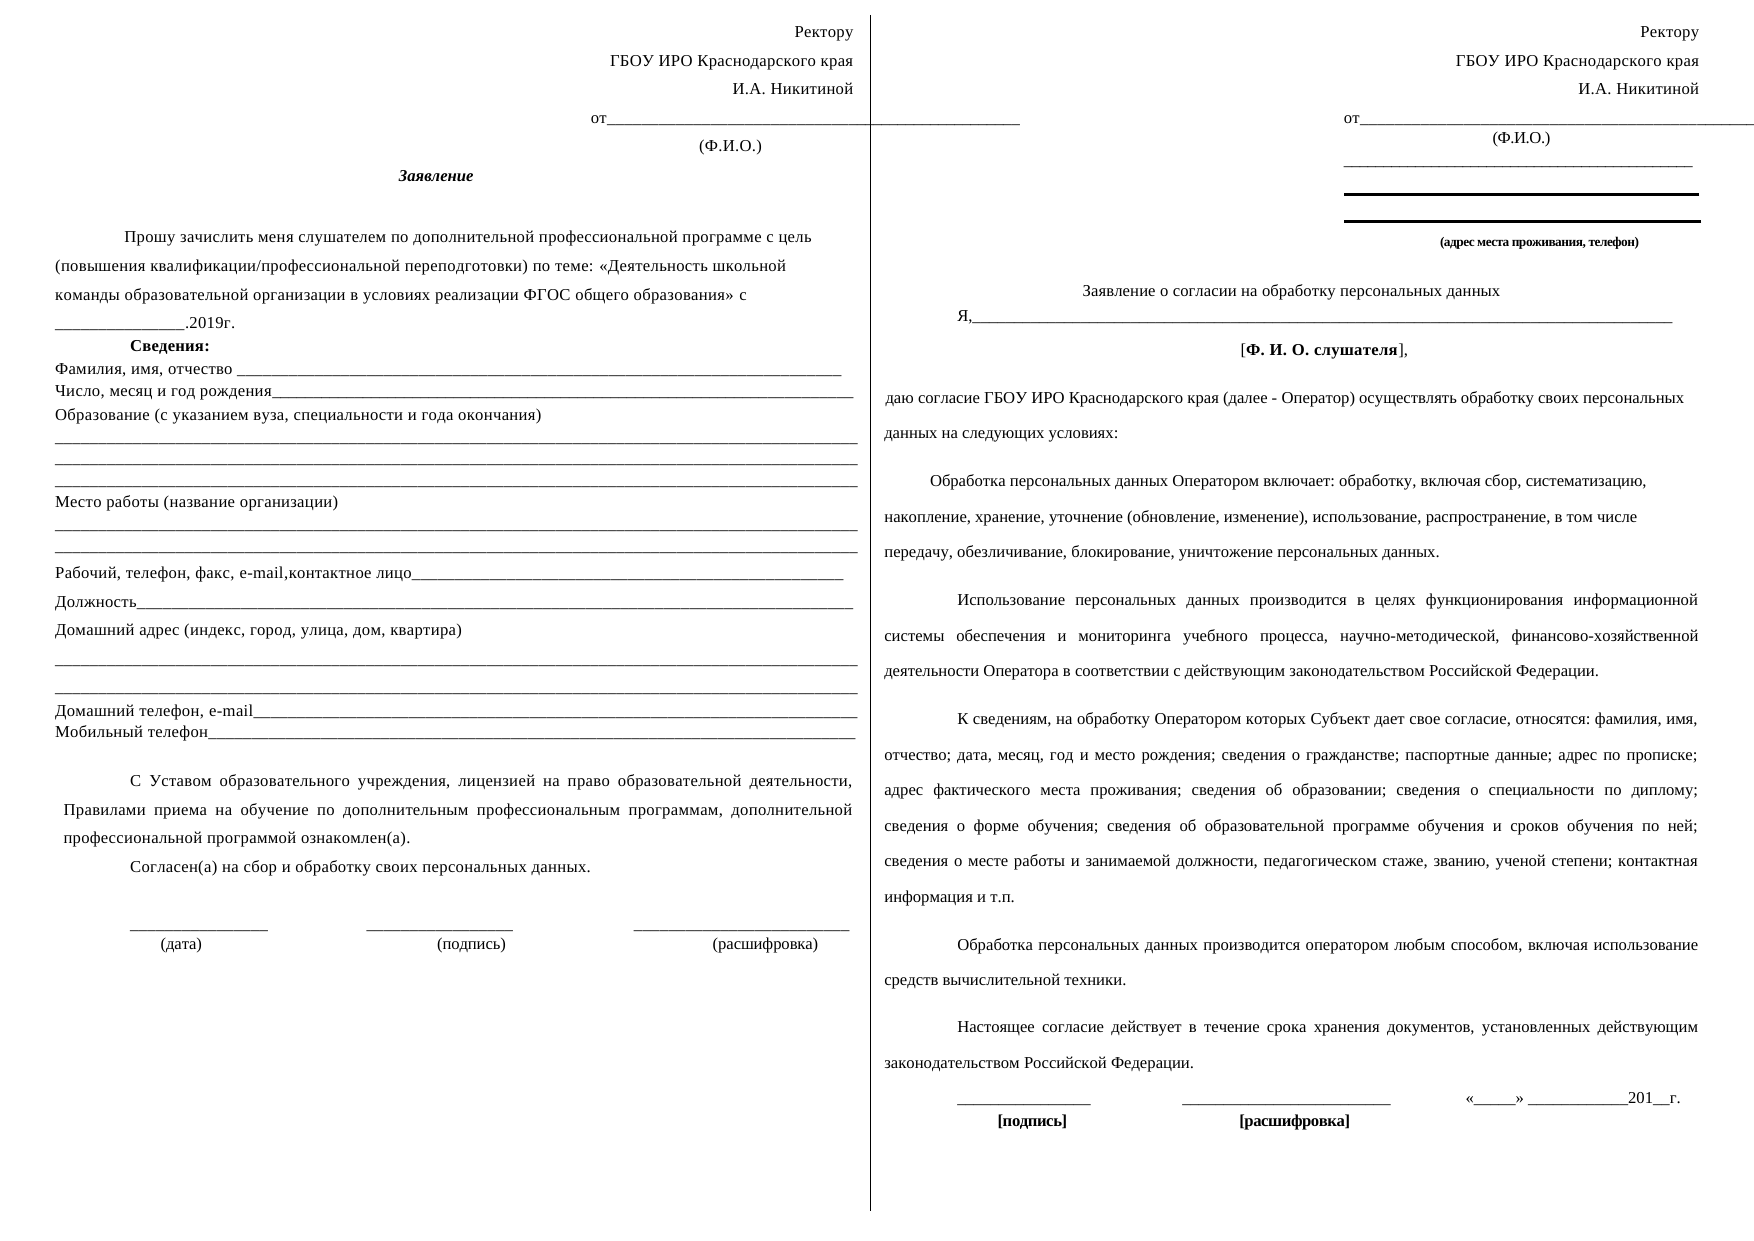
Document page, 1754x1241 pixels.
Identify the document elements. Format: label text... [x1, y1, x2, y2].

table_header Ректору ГБОУ ИРО Краснодарского края И.А. Никитиной от____________________________ (Ф.И.О.) Заявление Прошу зачислить меня слушателем по дополнительной профессиональной программе с цель (повышения квалификации/профессиональной переподготовки) по теме: «Деятельность школьной команды образовательной организации в условиях реализации ФГОС общего образования» с _______________.2019г. Сведения: Фамилия, имя, отчество ______________________________________________________________________ Число, месяц и год рождения __________ Образование (с указанием вуза, специальности и года окончания) _______________________________________________________________________________________________________________________________________________________________________________________________________________________________________________________________________________________ Место работы (название организации) __________________________________________________________________________________________________________________________________________________________________________________________ Рабочий, телефон, факс, e-mail, контактное лицо__________________________________________________ Должность___________________________________________________________________________________ Домашний адрес (индекс, город, улица, дом, квартира) __________________________________________________________________________________________________________________________________________________________________________________________ Домашний телефон, e-mail______________________________________________________________________ Мобильный телефон___________________________________________________________________________ С Уставом образовательного учреждения, лицензией на право образовательной деятельности, Правилами приема на обучение по дополнительным профессиональным программам, дополнительной профессиональной программой ознакомлен(а). Согласен(а) на сбор и обработку своих персональных данных. ________________ _________________ _________________________ (дата) (подпись) (расшифровка) [44, 15, 870, 1211]
table_header Ректору ГБОУ ИРО Краснодарского края И.А. Никитиной от_______________________________________ (Ф.И.О.) ____________________________________________ (адрес места проживания, телефон) Заявление о согласии на обработку персональных данных Я,____________________________________________________________________________________ [Ф. И. О. слушателя], даю согласие ГБОУ ИРО Краснодарского края (далее - Оператор) осуществлять обработку своих персональных данных на следующих условиях: Обработка персональных данных Оператором включает: обработку, включая сбор, систематизацию, накопление, хранение, уточнение (обновление, изменение), использование, распространение, в том числе передачу, обезличивание, блокирование, уничтожение персональных данных. Использование персональных данных производится в целях функционирования информационной системы обеспечения и мониторинга учебного процесса, научно-методической, финансово-хозяйственной деятельности Оператора в соответствии с действующим законодательством Российской Федерации. К сведениям, на обработку Оператором которых Субъект дает свое согласие, относятся: фамилия, имя, отчество; дата, месяц, год и место рождения; сведения о гражданстве; паспортные данные; адрес по прописке; адрес фактического места проживания; сведения об образовании; сведения о специальности по диплому; сведения о форме обучения; сведения об образовательной программе обучения и сроков обучения по ней; сведения о месте работы и занимаемой должности, педагогическом стаже, званию, ученой степени; контактная информация и т.п. Обработка персональных данных производится оператором любым способом, включая использование средств вычислительной техники. Настоящее согласие действует в течение срока хранения документов, установленных действующим законодательством Российской Федерации. ________________ _________________________ «_____» ____________201__г. [подпись] [расшифровка] [871, 15, 1712, 1211]
